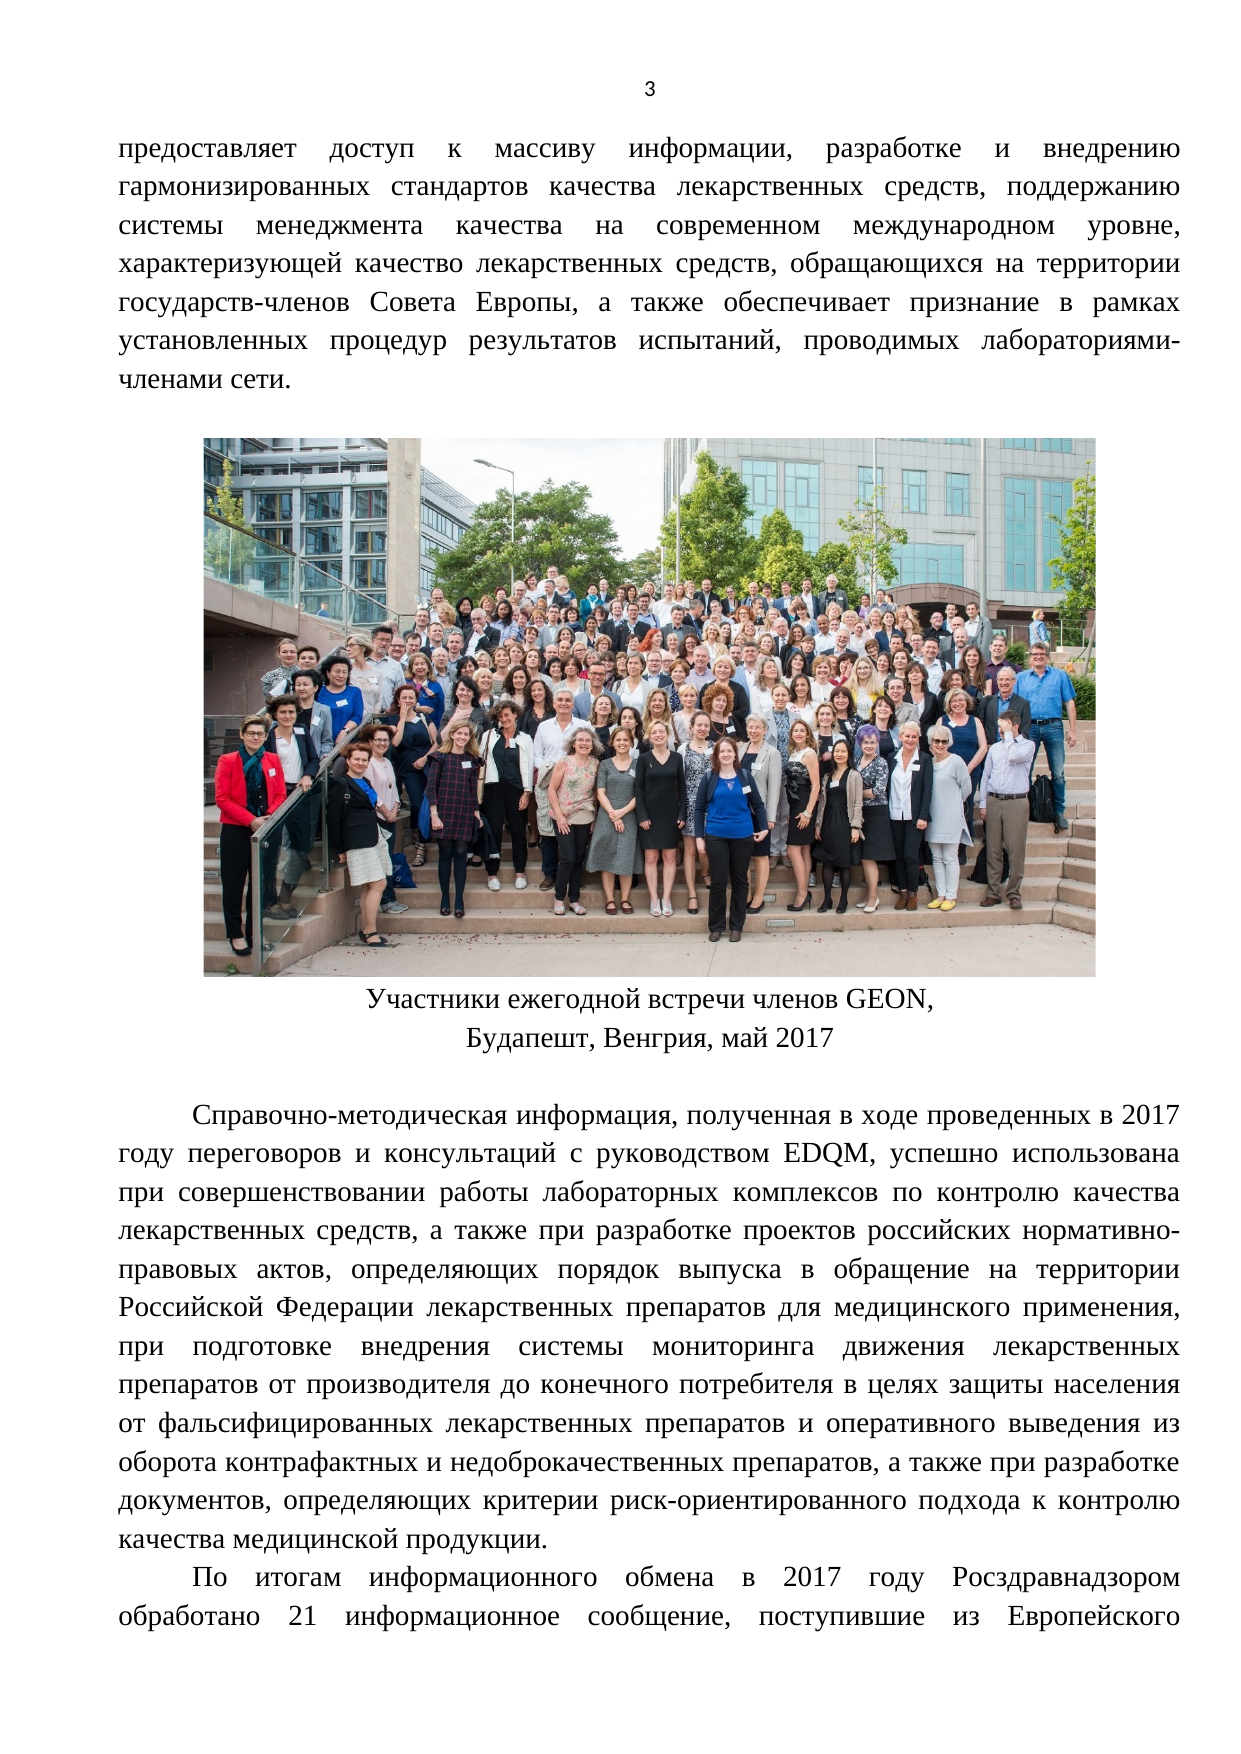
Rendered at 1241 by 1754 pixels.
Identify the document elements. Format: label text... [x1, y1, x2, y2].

text Справочно-методическая информация, полученная в ходе проведенных в 2017 году переговоров и консультаций с руководством EDQM, успешно использована при совершенствовании работы лабораторных комплексов по контролю качества лекарственных средств, а также при разработке проектов российских нормативно-правовых актов, определяющих порядок выпуска в обращение на территории Российской Федерации лекарственных препаратов для медицинского применения, при подготовке внедрения системы мониторинга движения лекарственных препаратов от производителя до конечного потребителя в целях защиты населения от фальсифицированных лекарственных препаратов и оперативного выведения из оборота контрафактных и недоброкачественных препаратов, а также при разработке документов, определяющих критерии риск-ориентированного подхода к контролю качества медицинской продукции. [118, 1097, 1181, 1554]
text Будапешт, Венгрия, май 2017 [118, 1020, 1181, 1053]
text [118, 130, 1181, 394]
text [118, 1559, 1181, 1631]
text Участники ежегодной встречи членов GEON, [118, 981, 1181, 1015]
picture [203, 438, 1096, 977]
